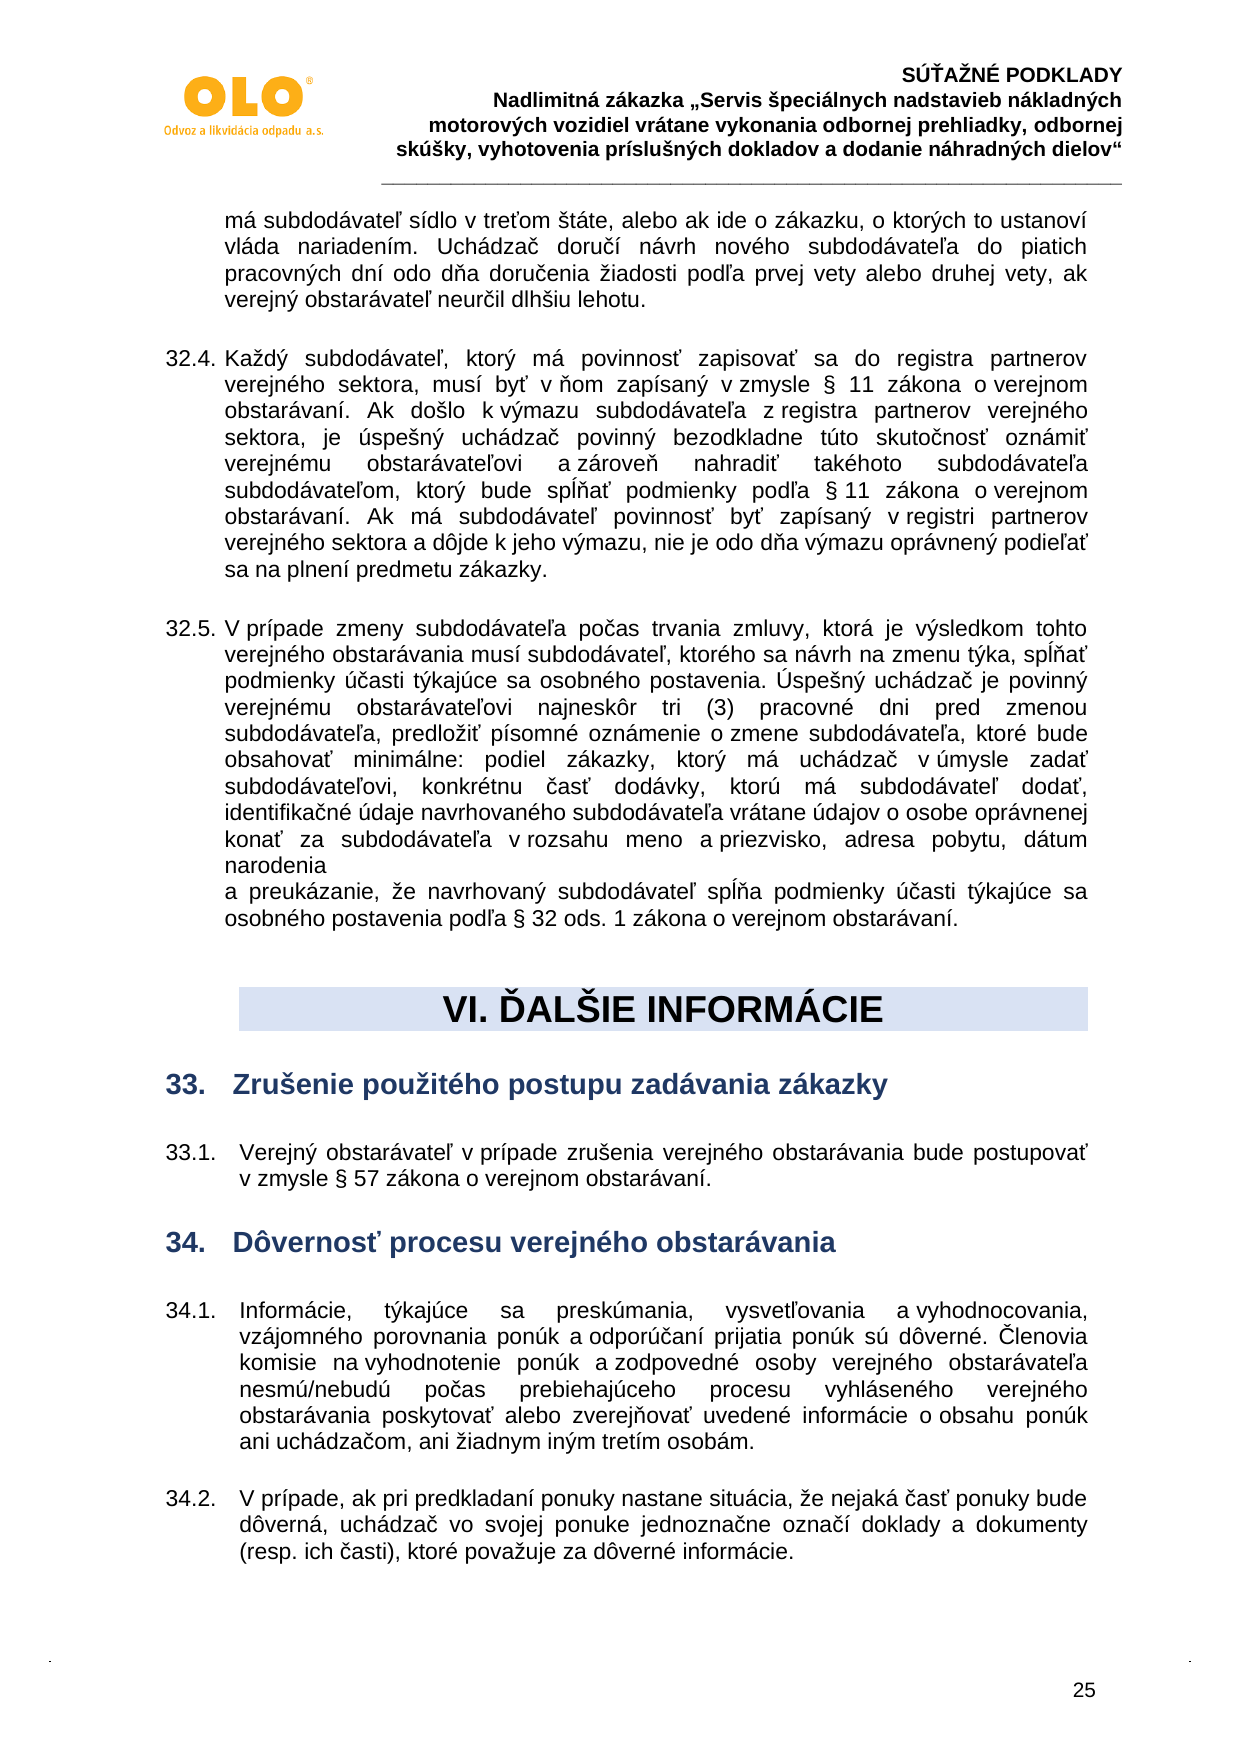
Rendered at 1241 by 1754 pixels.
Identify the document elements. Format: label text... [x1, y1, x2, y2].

list VI. ĎALŠIE INFORMÁCIE [239, 987, 1088, 1031]
list Každý subdodávateľ, ktorý má povinnosť zapisovať sa do registra partnerov verejného sektora, musí byť v ňom zapísaný v zmysle § 11 zákona o verejnom obstarávaní. Ak došlo k výmazu subdodávateľa z registra partnerov verejného sektora, je úspešný uchádzač povinný bezodkladne túto skutočnosť oznámiť verejnému obstarávateľovi a zároveň nahradiť takéhoto subdodávateľa subdodávateľom, ktorý bude spĺňať podmienky podľa § 11 zákona o verejnom obstarávaní. Ak má subdodávateľ povinnosť byť zapísaný v registri partnerov verejného sektora a dôjde k jeho výmazu, nie je odo dňa výmazu oprávnený podieľať sa na plnení predmetu zákazky. [165, 345, 1088, 582]
subtitle Dôvernosť procesu verejného obstarávania [165, 1225, 1088, 1258]
list Verejný obstarávateľ v prípade zrušenia verejného obstarávania bude postupovať v zmysle § 57 zákona o verejnom obstarávaní. [165, 1138, 1088, 1191]
subtitle Zrušenie použitého postupu zadávania zákazky [165, 1067, 1088, 1100]
list V prípade zmeny subdodávateľa počas trvania zmluvy, ktorá je výsledkom tohto verejného obstarávania musí subdodávateľ, ktorého sa návrh na zmenu týka, spĺňať podmienky účasti týkajúce sa osobného postavenia. Úspešný uchádzač je povinný verejnému obstarávateľovi najneskôr tri (3) pracovné dni pred zmenou subdodávateľa, predložiť písomné oznámenie o zmene subdodávateľa, ktoré bude obsahovať minimálne: podiel zákazky, ktorý má uchádzač v úmysle zadať subdodávateľovi, konkrétnu časť dodávky, ktorú má subdodávateľ dodať, identifikačné údaje navrhovaného subdodávateľa vrátane údajov o osobe oprávnenej konať za subdodávateľa v rozsahu meno a priezvisko, adresa pobytu, dátum narodenia a preukázanie, že navrhovaný subdodávateľ spĺňa podmienky účasti týkajúce sa osobného postavenia podľa § 32 ods. 1 zákona o verejnom obstarávaní. [165, 615, 1088, 931]
list V prípade, ak pri predkladaní ponuky nastane situácia, že nejaká časť ponuky bude dôverná, uchádzač vo svojej ponuke jednoznačne označí doklady a dokumenty (resp. ich časti), ktoré považuje za dôverné informácie. [165, 1485, 1088, 1564]
list Informácie, týkajúce sa preskúmania, vysvetľovania a vyhodnocovania, vzájomného porovnania ponúk a odporúčaní prijatia ponúk sú dôverné. Členovia komisie na vyhodnotenie ponúk a zodpovedné osoby verejného obstarávateľa nesmú/nebudú počas prebiehajúceho procesu vyhláseného verejného obstarávania poskytovať alebo zverejňovať uvedené informácie o obsahu ponúk ani uchádzačom, ani žiadnym iným tretím osobám. [165, 1297, 1088, 1455]
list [165, 207, 1088, 312]
picture [133, 61, 351, 139]
